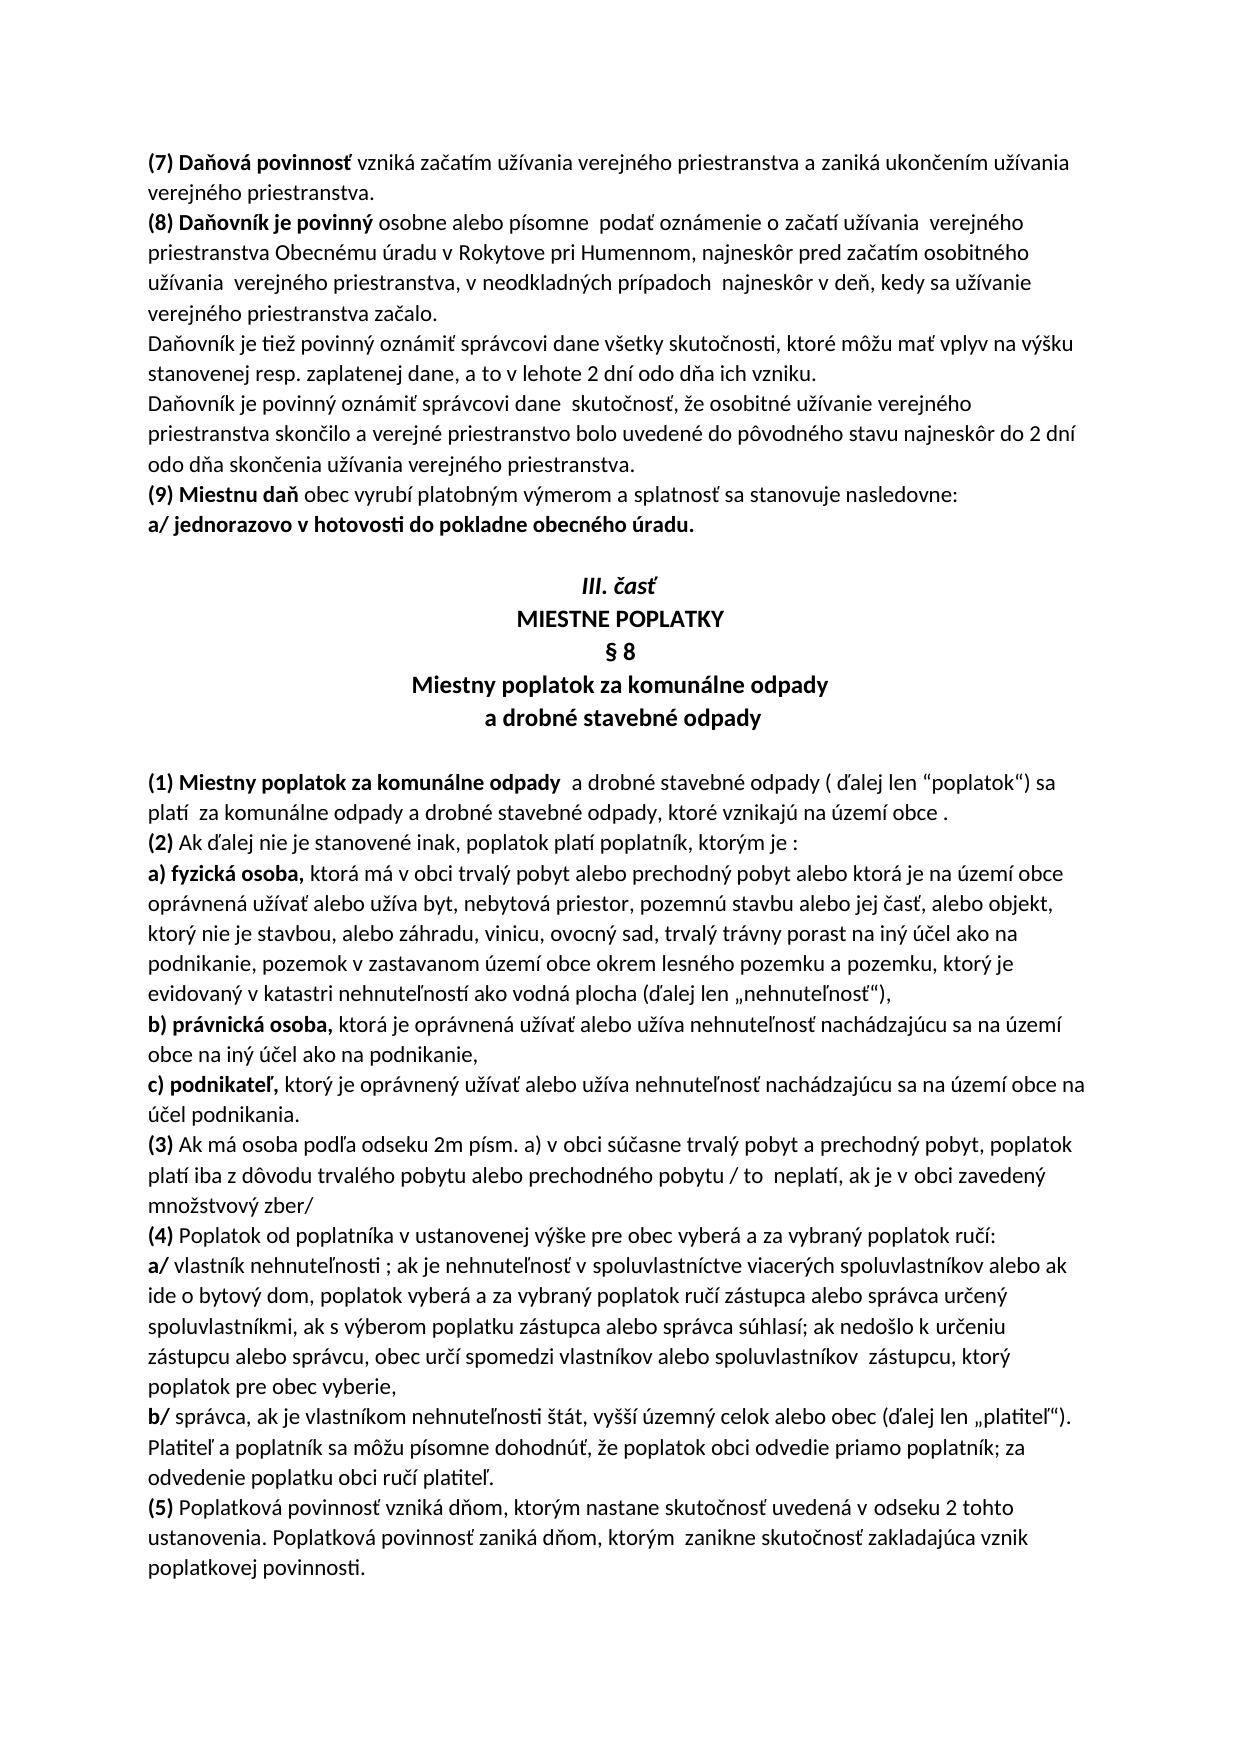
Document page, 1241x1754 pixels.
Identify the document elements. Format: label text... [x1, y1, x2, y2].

text (1) Miestny poplatok za komunálne odpady a drobné stavebné odpady ( ďalej len “poplatok“) sa platí za komunálne odpady a drobné stavebné odpady, ktoré vznikajú na území obce . [148, 768, 1093, 826]
text III. časť [148, 571, 1093, 601]
text b/ správca, ak je vlastníkom nehnuteľnosti štát, vyšší územný celok alebo obec (ďalej len „platiteľ“). [148, 1402, 1093, 1430]
text a) fyzická osoba, ktorá má v obci trvalý pobyt alebo prechodný pobyt alebo ktorá je na území obce oprávnená užívať alebo užíva byt, nebytová priestor, pozemnú stavbu alebo jej časť, alebo objekt, ktorý nie je stavbou, alebo záhradu, vinicu, ovocný sad, trvalý trávny porast na iný účel ako na podnikanie, pozemok v zastavanom území obce okrem lesného pozemku a pozemku, ktorý je evidovaný v katastri nehnuteľností ako vodná plocha (ďalej len „nehnuteľnosť“), [148, 859, 1093, 1007]
text a drobné stavebné odpady [148, 702, 1093, 733]
text (2) Ak ďalej nie je stanovené inak, poplatok platí poplatník, ktorým je : [148, 828, 1093, 856]
text Daňovník je povinný oznámiť správcovi dane skutočnosť, že osobitné užívanie verejného priestranstva skončilo a verejné priestranstvo bolo uvedené do pôvodného stavu najneskôr do 2 dní odo dňa skončenia užívania verejného priestranstva. [148, 389, 1093, 478]
text (3) Ak má osoba podľa odseku 2m písm. a) v obci súčasne trvalý pobyt a prechodný pobyt, poplatok platí iba z dôvodu trvalého pobytu alebo prechodného pobytu / to neplatí, ak je v obci zavedený množstvový zber/ [148, 1131, 1093, 1219]
text (8) Daňovník je povinný osobne alebo písomne podať oznámenie o začatí užívania verejného priestranstva Obecnému úradu v Rokytove pri Humennom, najneskôr pred začatím osobitného užívania verejného priestranstva, v neodkladných prípadoch najneskôr v deň, kedy sa užívanie verejného priestranstva začalo. [148, 208, 1093, 327]
text (4) Poplatok od poplatníka v ustanovenej výške pre obec vyberá a za vybraný poplatok ručí: [148, 1221, 1093, 1249]
text Miestny poplatok za komunálne odpady [148, 669, 1093, 700]
text (5) Poplatková povinnosť vzniká dňom, ktorým nastane skutočnosť uvedená v odseku 2 tohto ustanovenia. Poplatková povinnosť zaniká dňom, ktorým zanikne skutočnosť zakladajúca vznik poplatkovej povinnosti. [148, 1493, 1093, 1581]
text Daňovník je tiež povinný oznámiť správcovi dane všetky skutočnosti, ktoré môžu mať vplyv na výšku stanovenej resp. zaplatenej dane, a to v lehote 2 dní odo dňa ich vzniku. [148, 329, 1093, 387]
text b) právnická osoba, ktorá je oprávnená užívať alebo užíva nehnuteľnosť nachádzajúcu sa na území obce na iný účel ako na podnikanie, [148, 1010, 1093, 1068]
text (7) Daňová povinnosť vzniká začatím užívania verejného priestranstva a zaniká ukončením užívania verejného priestranstva. [148, 148, 1093, 206]
text Platiteľ a poplatník sa môžu písomne dohodnúť, že poplatok obci odvedie priamo poplatník; za odvedenie poplatku obci ručí platiteľ. [148, 1433, 1093, 1491]
text MIESTNE POPLATKY [148, 603, 1093, 634]
text a/ jednorazovo v hotovosti do pokladne obecného úradu. [148, 510, 1093, 538]
text c) podnikateľ, ktorý je oprávnený užívať alebo užíva nehnuteľnosť nachádzajúcu sa na území obce na účel podnikania. [148, 1070, 1093, 1128]
text § 8 [148, 636, 1093, 667]
text (9) Miestnu daň obec vyrubí platobným výmerom a splatnosť sa stanovuje nasledovne: [148, 480, 1093, 508]
text a/ vlastník nehnuteľnosti ; ak je nehnuteľnosť v spoluvlastníctve viacerých spoluvlastníkov alebo ak ide o bytový dom, poplatok vyberá a za vybraný poplatok ručí zástupca alebo správca určený spoluvlastníkmi, ak s výberom poplatku zástupca alebo správca súhlasí; ak nedošlo k určeniu zástupcu alebo správcu, obec určí spomedzi vlastníkov alebo spoluvlastníkov zástupcu, ktorý poplatok pre obec vyberie, [148, 1251, 1093, 1400]
